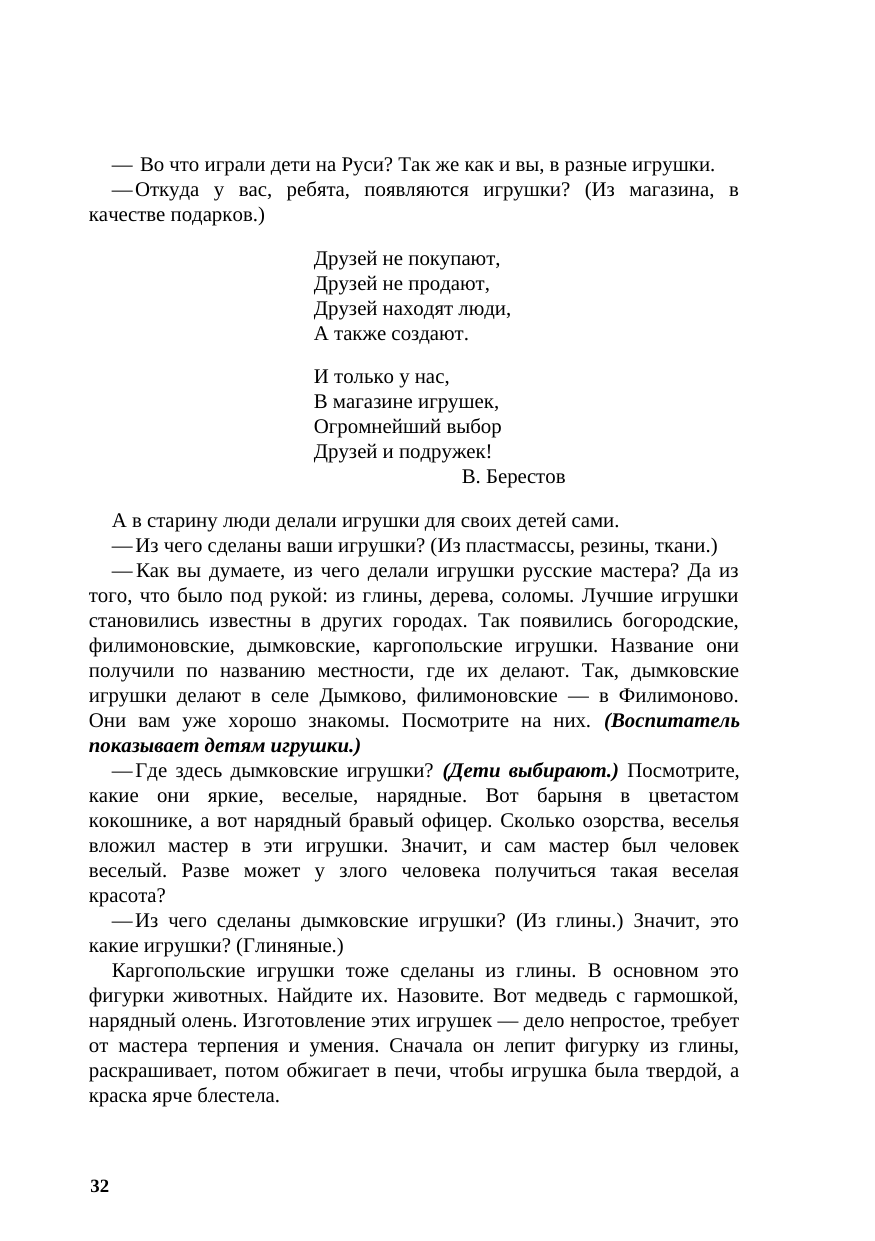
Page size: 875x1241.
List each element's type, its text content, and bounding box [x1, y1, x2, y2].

text И только у нас, [314, 364, 740, 389]
text А также создают. [314, 320, 740, 345]
text Друзей не покупают, [314, 245, 740, 270]
text 32 [90, 1177, 109, 1196]
text В магазине игрушек, [314, 389, 740, 414]
list Из чего сделаны дымковские игрушки? (Из глины.) Значит, это какие игрушки? (Глиняные.) [89, 908, 740, 958]
text А в старину люди делали игрушки для своих детей сами. [89, 508, 740, 533]
list Где здесь дымковские игрушки? (Дети выбирают.) Посмотрите, какие они яркие, веселые, нарядные. Вот барыня в цветастом кокошнике, а вот нарядный бравый офицер. Сколько озорства, веселья вложил мастер в эти игрушки. Значит, и сам мастер был человек веселый. Разве может у злого человека получиться такая веселая красота? [89, 758, 740, 908]
text В. Берестов [462, 464, 740, 489]
list Во что играли дети на Руси? Так же как и вы, в разные игрушки. [89, 151, 740, 176]
list Из чего сделаны ваши игрушки? (Из пластмассы, резины, ткани.) [89, 533, 740, 558]
text Друзей не продают, [314, 270, 740, 295]
text Огромнейший выбор Друзей и подружек! [314, 414, 521, 464]
text Друзей находят люди, [314, 295, 740, 320]
list Откуда у вас, ребята, появляются игрушки? (Из магазина, в качестве подарков.) [89, 176, 740, 226]
list Как вы думаете, из чего делали игрушки русские мастера? Да из того, что было под рукой: из глины, дерева, соломы. Лучшие игрушки становились известны в других городах. Так появились богородские, филимоновские, дымковские, каргопольские игрушки. Название они получили по названию местности, где их делают. Так, дымковские игрушки делают в селе Дымково, филимоновские — в Филимоново. Они вам уже хорошо знакомы. Посмотрите на них. (Воспитатель показывает детям игрушки.) [89, 558, 740, 758]
text Каргопольские игрушки тоже сделаны из глины. В основном это фигурки животных. Найдите их. Назовите. Вот медведь с гармошкой, нарядный олень. Изготовление этих игрушек — дело непростое, требует от мастера терпения и умения. Сначала он лепит фигурку из глины, раскрашивает, потом обжигает в печи, чтобы игрушка была твердой, а краска ярче блестела. [89, 958, 740, 1108]
